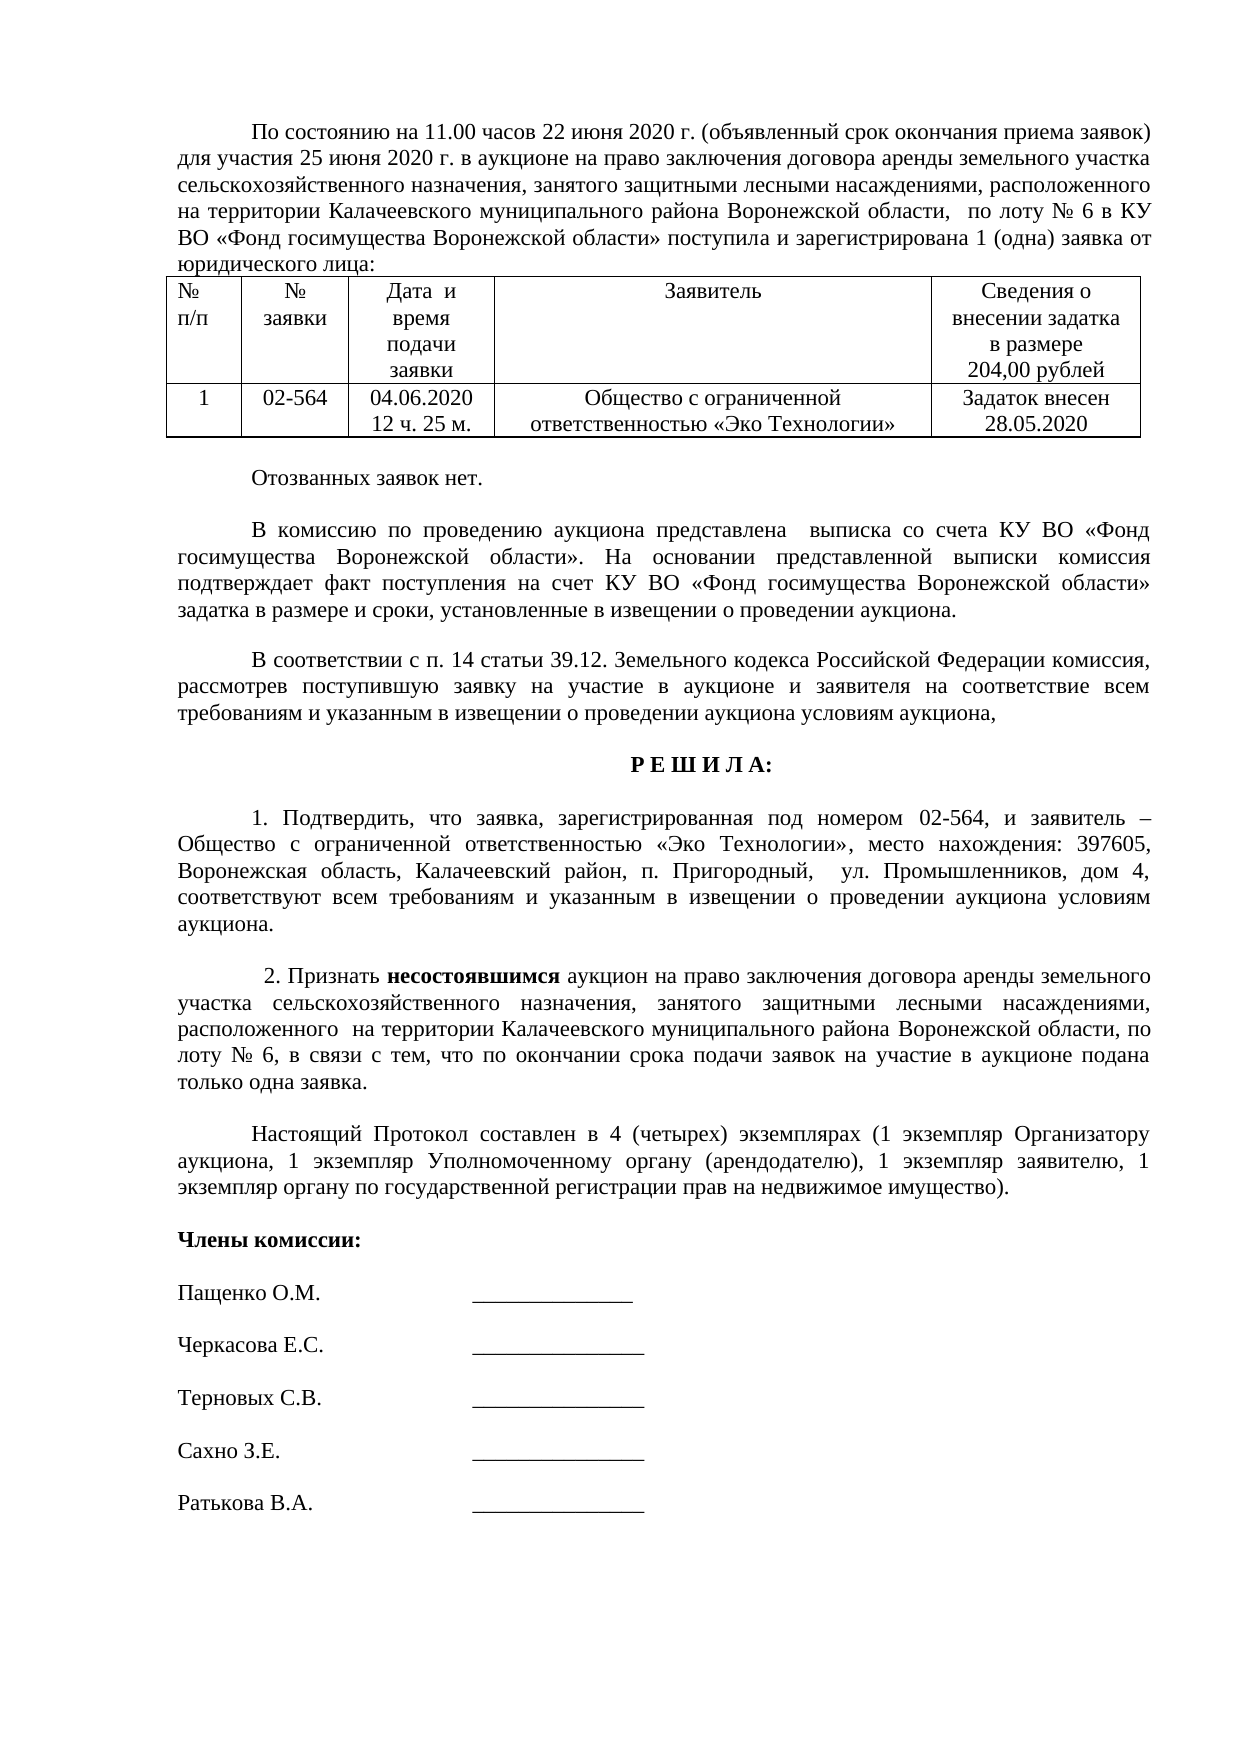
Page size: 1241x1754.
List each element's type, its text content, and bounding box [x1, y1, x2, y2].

table_cell 02-564 [242, 384, 348, 436]
text Ратькова В.А. _______________ [177, 1489, 1152, 1516]
table_header Заявитель [495, 277, 931, 383]
table_header Сведения о внесении задатка в размере 204,00 рублей [932, 277, 1140, 383]
table_header № заявки [242, 277, 348, 383]
text Черкасова Е.С. _______________ [177, 1331, 1152, 1358]
text 1. Подтвердить, что заявка, зарегистрированная под номером 02-564, и заявитель – Общество с ограниченной ответственностью «Эко Технологии», место нахождения: 397605, Воронежская область, Калачеевский район, п. Пригородный, ул. Промышленников, дом 4, соответствуют всем требованиям и указанным в извещении о проведении аукциона условиям аукциона. [177, 804, 1152, 936]
text Отозванных заявок нет. [177, 464, 1152, 490]
text В соответствии с п. 14 статьи 39.12. Земельного кодекса Российской Федерации комиссия, рассмотрев поступившую заявку на участие в аукционе и заявителя на соответствие всем требованиям и указанным в извещении о проведении аукциона условиям аукциона, [177, 646, 1152, 725]
table_cell 04.06.2020 12 ч. 25 м. [349, 384, 494, 436]
text Р Е Ш И Л А: [177, 751, 1152, 778]
text Члены комиссии: [177, 1226, 1152, 1252]
text Терновых С.В. _______________ [177, 1384, 1152, 1410]
table_header № п/п [167, 277, 241, 383]
text Сахно З.Е. _______________ [177, 1437, 1152, 1463]
text Настоящий Протокол составлен в 4 (четырех) экземплярах (1 экземпляр Организатору аукциона, 1 экземпляр Уполномоченному органу (арендодателю), 1 экземпляр заявителю, 1 экземпляр органу по государственной регистрации прав на недвижимое имущество). [177, 1120, 1152, 1199]
table_cell 1 [167, 384, 241, 436]
table_cell Общество с ограниченной ответственностью «Эко Технологии» [495, 384, 931, 436]
table_cell Задаток внесен 28.05.2020 [932, 384, 1140, 436]
text 2. Признать несостоявшимся аукцион на право заключения договора аренды земельного участка сельскохозяйственного назначения, занятого защитными лесными насаждениями, расположенного на территории Калачеевского муниципального района Воронежской области, по лоту № 6, в связи с тем, что по окончании срока подачи заявок на участие в аукционе подана только одна заявка. [177, 962, 1152, 1094]
table_header Дата и время подачи заявки [349, 277, 494, 383]
text В комиссию по проведению аукциона представлена выписка со счета КУ ВО «Фонд госимущества Воронежской области». На основании представленной выписки комиссия подтверждает факт поступления на счет КУ ВО «Фонд госимущества Воронежской области» задатка в размере и сроки, установленные в извещении о проведении аукциона. [177, 517, 1152, 622]
subtitle По состоянию на 11.00 часов 22 июня 2020 г. (объявленный срок окончания приема заявок) для участия 25 июня 2020 г. в аукционе на право заключения договора аренды земельного участка сельскохозяйственного назначения, занятого защитными лесными насаждениями, расположенного на территории Калачеевского муниципального района Воронежской области, по лоту № 6 в КУ ВО «Фонд госимущества Воронежской области» поступила и зарегистрирована 1 (одна) заявка от юридического лица: [177, 118, 1152, 276]
text Пащенко О.М. ______________ [177, 1278, 1152, 1305]
